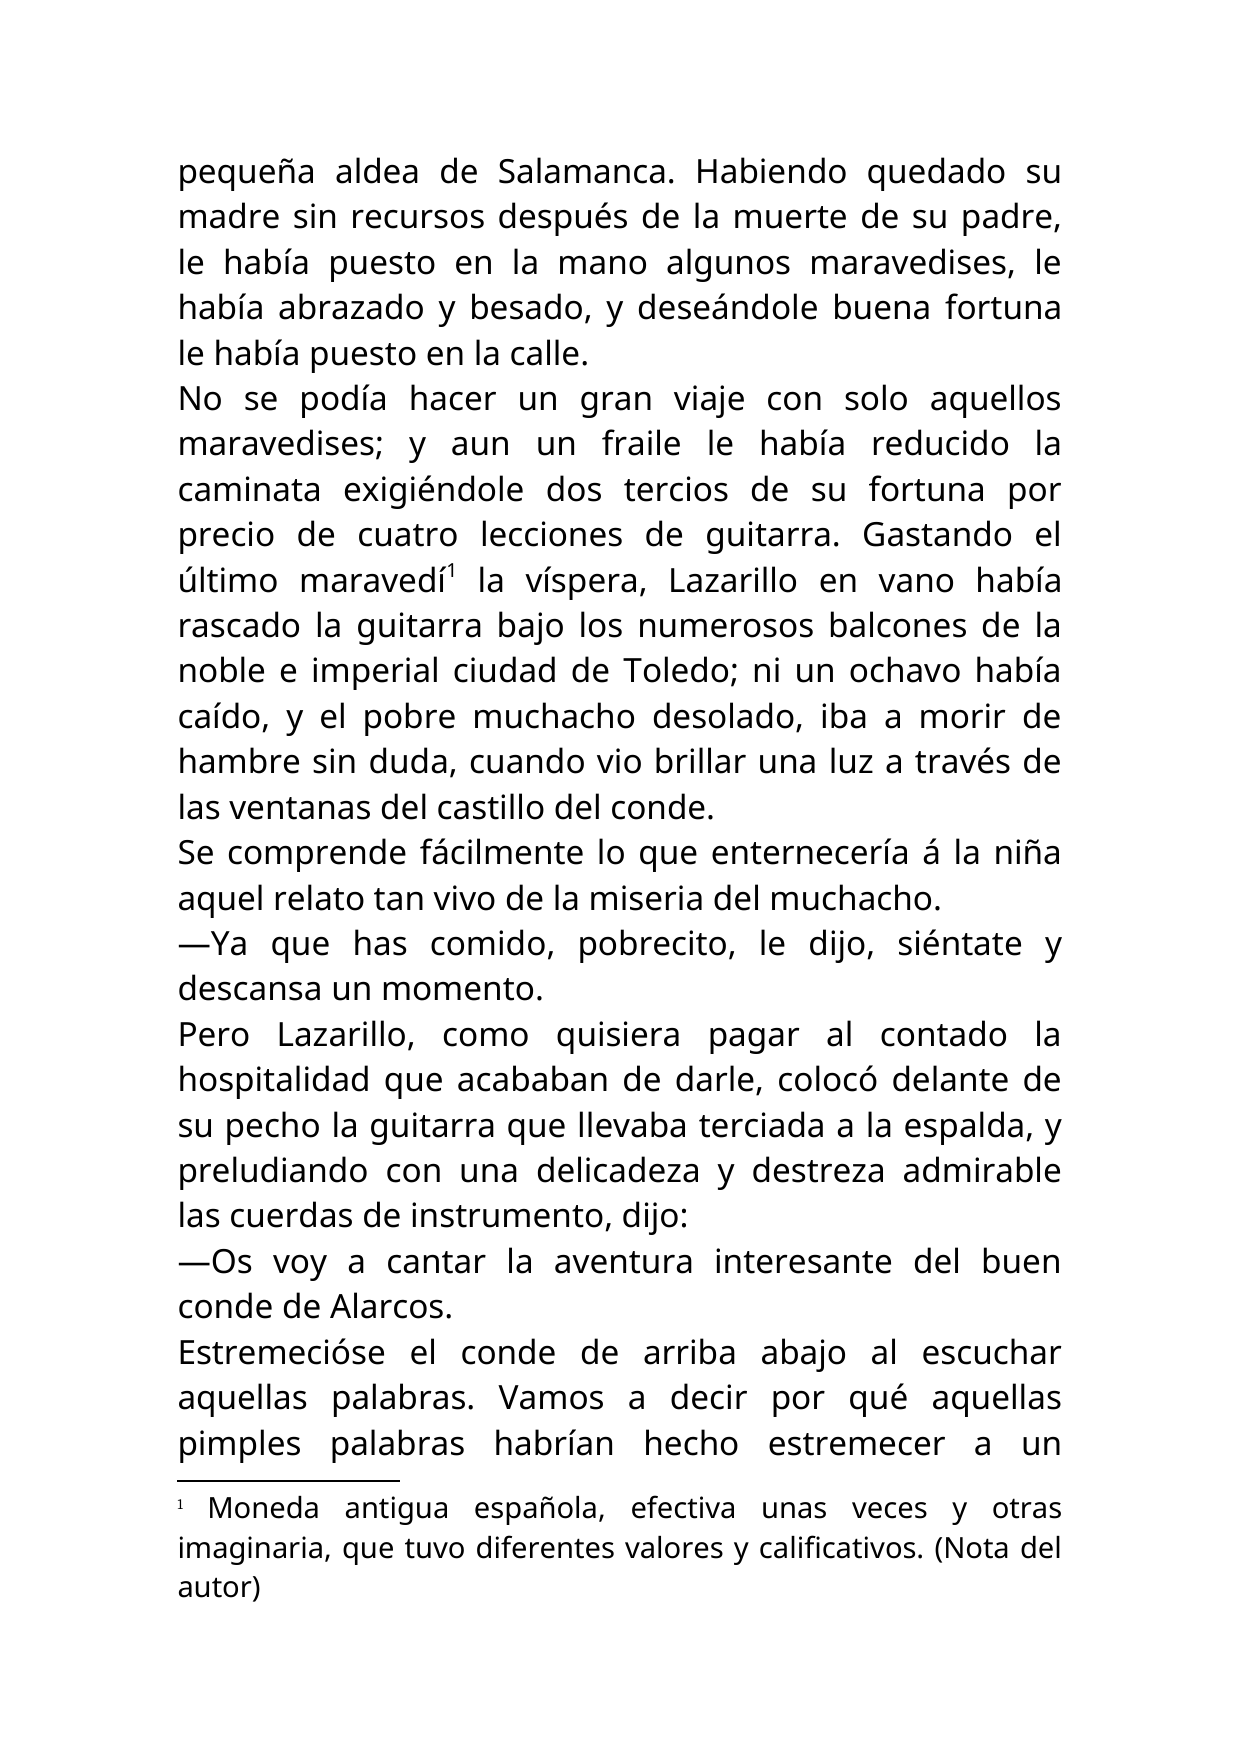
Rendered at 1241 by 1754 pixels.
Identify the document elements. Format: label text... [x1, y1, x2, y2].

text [177, 148, 1063, 375]
text —Os voy a cantar la aventura interesante del buen conde de Alarcos. [177, 1238, 1063, 1328]
text —Ya que has comido, pobrecito, le dijo, siéntate y descansa un momento. [177, 920, 1063, 1011]
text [177, 1328, 1063, 1465]
text No se podía hacer un gran viaje con solo aquellos maravedises; y aun un fraile le había reducido la caminata exigiéndole dos tercios de su fortuna por precio de cuatro lecciones de guitarra. Gastando el último maravedí la víspera, Lazarillo en vano había rascado la guitarra bajo los numerosos balcones de la noble e imperial ciudad de Toledo; ni un ochavo había caído, y el pobre muchacho desolado, iba a morir de hambre sin duda, cuando vio brillar una luz a través de las ventanas del castillo del conde. [177, 375, 1063, 829]
text Se comprende fácilmente lo que enternecería á la niña aquel relato tan vivo de la miseria del muchacho. [177, 829, 1063, 920]
text Pero Lazarillo, como quisiera pagar al contado la hospitalidad que acababan de darle, colocó delante de su pecho la guitarra que llevaba terciada a la espalda, y preludiando con una delicadeza y destreza admirable las cuerdas de instrumento, dijo: [177, 1011, 1063, 1238]
